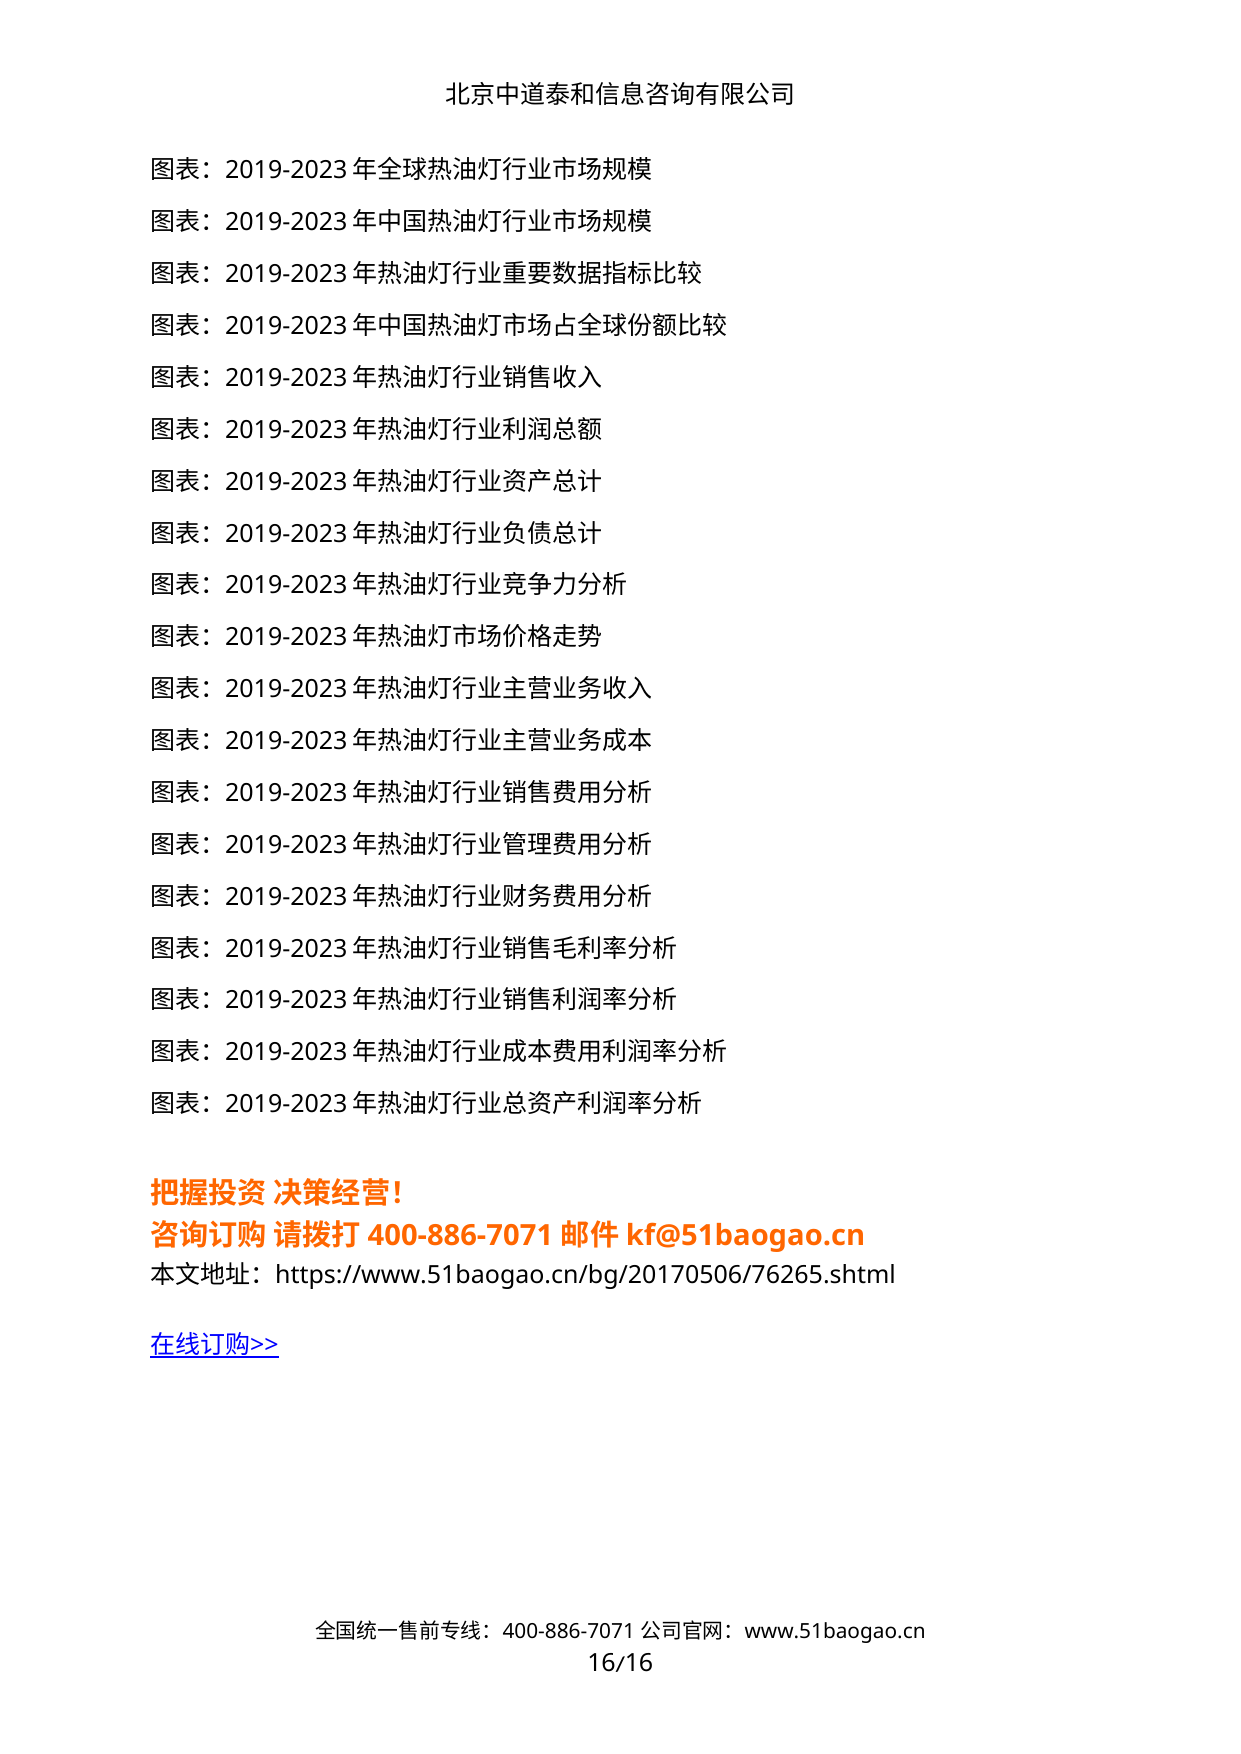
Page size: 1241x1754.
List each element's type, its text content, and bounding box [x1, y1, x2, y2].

text 图表：2019-2023年全球热油灯行业市场规模 [150, 150, 1090, 186]
text 图表：2019-2023年中国热油灯市场占全球份额比较 [150, 306, 1090, 342]
text 图表：2019-2023年热油灯市场价格走势 [150, 617, 1090, 653]
text 在线订购>> [150, 1291, 1090, 1361]
text 图表：2019-2023年热油灯行业成本费用利润率分析 [150, 1032, 1090, 1068]
text 图表：2019-2023年热油灯行业销售毛利率分析 [150, 928, 1090, 964]
text 图表：2019-2023年中国热油灯行业市场规模 [150, 202, 1090, 238]
text 图表：2019-2023年热油灯行业资产总计 [150, 461, 1090, 497]
text 图表：2019-2023年热油灯行业销售费用分析 [150, 772, 1090, 809]
text 图表：2019-2023年热油灯行业主营业务收入 [150, 669, 1090, 705]
text 图表：2019-2023年热油灯行业负债总计 [150, 513, 1090, 549]
text 图表：2019-2023年热油灯行业主营业务成本 [150, 721, 1090, 757]
text 把握投资 决策经营！咨询订购 请拨打 400-886-7071 邮件 kf@51baogao.cn本文地址：https://www.51baogao.cn/bg/20170506/76265.shtml [150, 1136, 1090, 1291]
text 图表：2019-2023年热油灯行业重要数据指标比较 [150, 254, 1090, 290]
text 图表：2019-2023年热油灯行业财务费用分析 [150, 876, 1090, 912]
text 图表：2019-2023年热油灯行业销售收入 [150, 357, 1090, 394]
text 图表：2019-2023年热油灯行业利润总额 [150, 409, 1090, 446]
text 图表：2019-2023年热油灯行业管理费用分析 [150, 824, 1090, 861]
text 图表：2019-2023年热油灯行业销售利润率分析 [150, 980, 1090, 1016]
text 图表：2019-2023年热油灯行业竞争力分析 [150, 565, 1090, 601]
text 图表：2019-2023年热油灯行业总资产利润率分析 [150, 1084, 1090, 1120]
